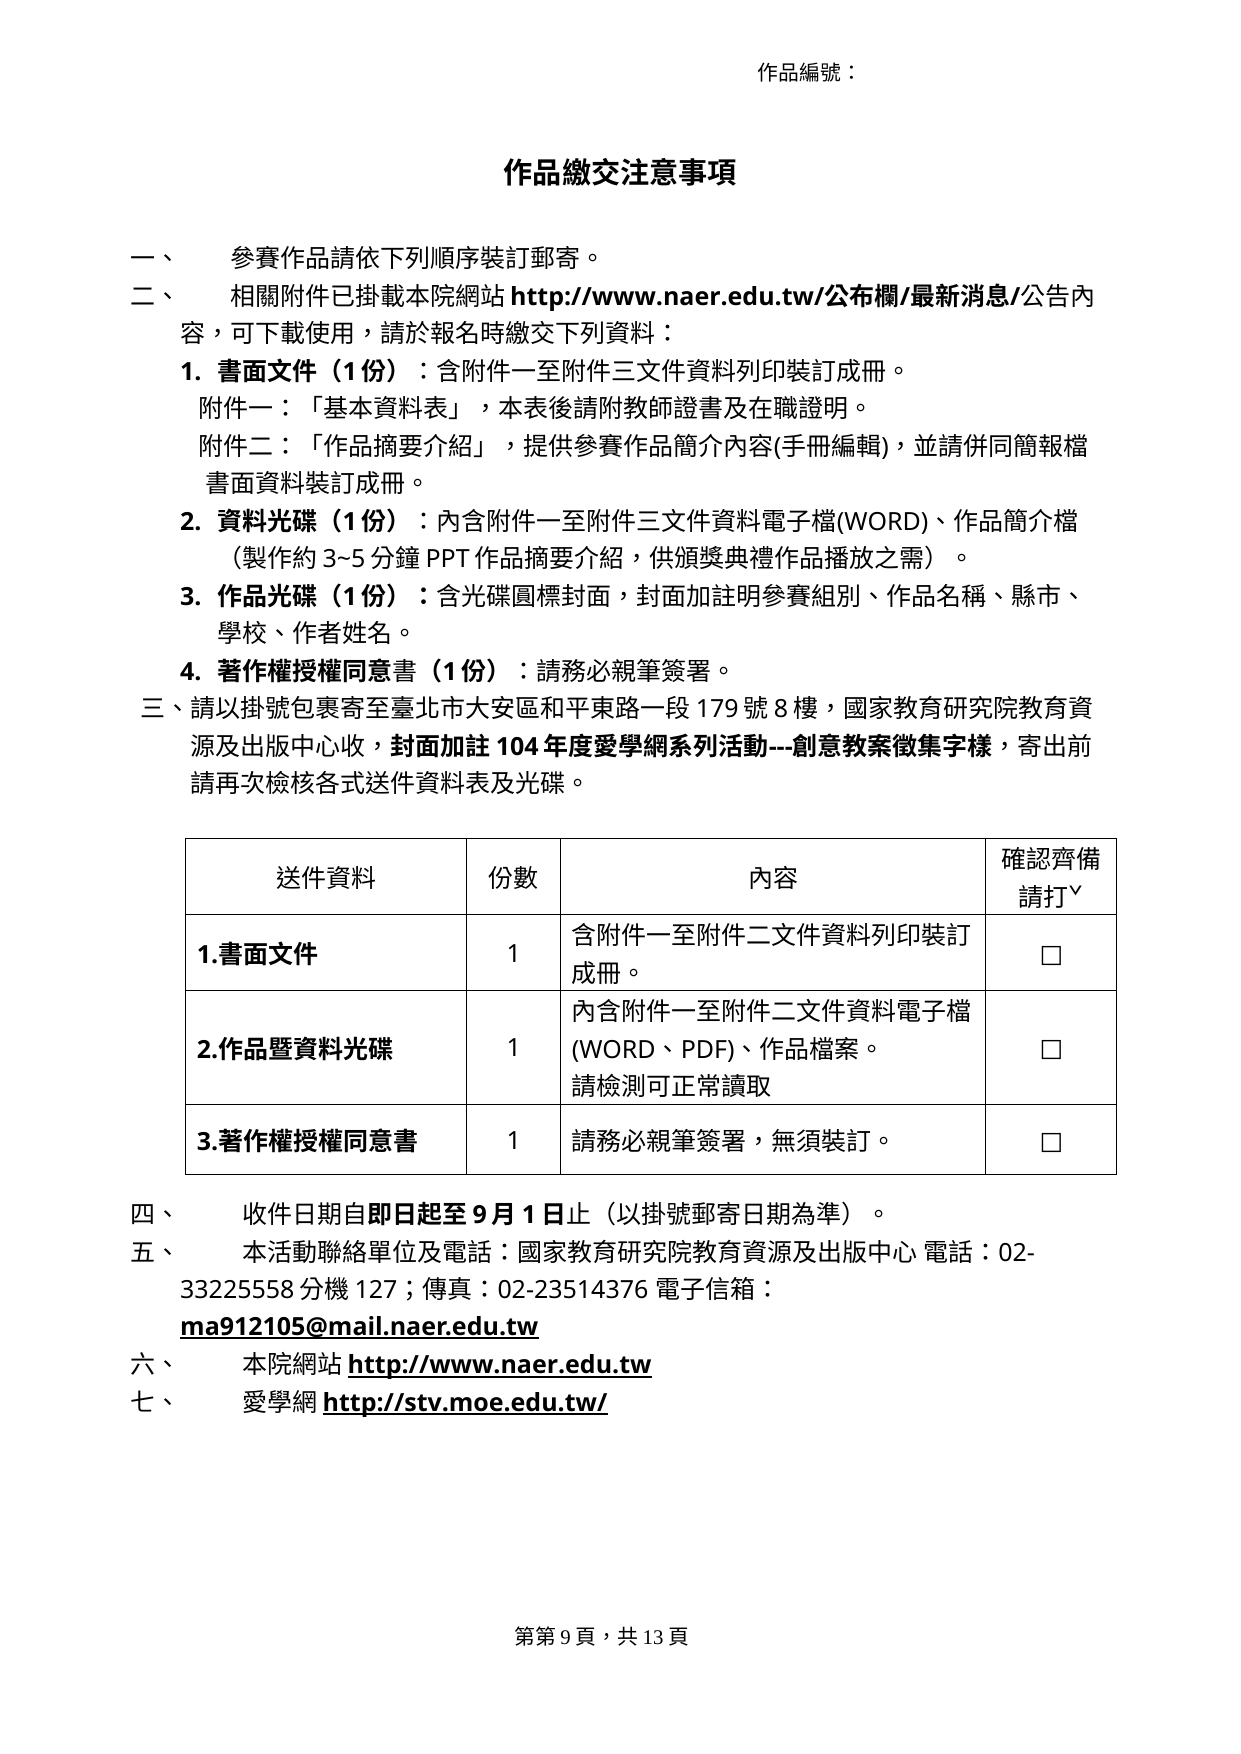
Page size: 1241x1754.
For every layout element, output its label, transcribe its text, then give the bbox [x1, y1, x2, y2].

table_cell 2.作品暨資料光碟 [186, 991, 466, 1103]
table_cell 1 [467, 1105, 560, 1174]
text 作品繳交注意事項 [130, 134, 1110, 209]
text 附件一：「基本資料表」，本表後請附教師證書及在職證明。 [199, 388, 1110, 425]
table_header 內容 [561, 839, 985, 914]
table_cell 1 [467, 991, 560, 1103]
table_cell 內含附件一至附件二文件資料電子檔(WORD、PDF)、作品檔案。 請檢測可正常讀取 [561, 991, 985, 1103]
list 資料光碟（1份）：內含附件一至附件三文件資料電子檔(WORD)、作品簡介檔（製作約3~5分鐘PPT作品摘要介紹，供頒獎典禮作品播放之需）。 [180, 500, 1110, 575]
list 書面文件（1份）：含附件一至附件三文件資料列印裝訂成冊。 [180, 350, 1110, 388]
list 本院網站http://www.naer.edu.tw [130, 1344, 1110, 1382]
list 作品光碟（1份）：含光碟圓標封面，封面加註明參賽組別、作品名稱、縣市、學校、作者姓名。 [180, 575, 1110, 650]
table_cell □ [986, 915, 1116, 990]
list 請以掛號包裹寄至臺北市大安區和平東路一段179號8樓，國家教育研究院教育資源及出版中心收，封面加註104年度愛學網系列活動---創意教案徵集字樣，寄出前請再次檢核各式送件資料表及光碟。 [140, 688, 1100, 800]
list 參賽作品請依下列順序裝訂郵寄。 [130, 238, 1110, 275]
table_cell 請務必親筆簽署，無須裝訂。 [561, 1105, 985, 1174]
table_cell 1.書面文件 [186, 915, 466, 990]
text 附件二：「作品摘要介紹」，提供參賽作品簡介內容(手冊編輯)，並請併同簡報檔書面資料裝訂成冊。 [199, 425, 1110, 500]
table_cell 3.著作權授權同意書 [186, 1105, 466, 1174]
table_header 份數 [467, 839, 560, 914]
table_header 確認齊備請打ˇ [986, 839, 1116, 914]
table_cell □ [986, 1105, 1116, 1174]
table_cell □ [986, 991, 1116, 1103]
list 著作權授權同意書（1份）：請務必親筆簽署。 [180, 650, 1110, 688]
table_header 送件資料 [186, 839, 466, 914]
table_cell 含附件一至附件二文件資料列印裝訂成冊。 [561, 915, 985, 990]
list 相關附件已掛載本院網站http://www.naer.edu.tw/公布欄/最新消息/公告內容，可下載使用，請於報名時繳交下列資料： [130, 275, 1110, 350]
list 收件日期自即日起至9月1日止（以掛號郵寄日期為準）。 [130, 1194, 1110, 1232]
list 本活動聯絡單位及電話：國家教育研究院教育資源及出版中心 電話：02-33225558分機127；傳真：02-23514376 電子信箱：ma912105@mail.naer.edu.tw [130, 1232, 1110, 1344]
list 愛學網http://stv.moe.edu.tw/ [130, 1382, 1110, 1419]
table_cell 1 [467, 915, 560, 990]
